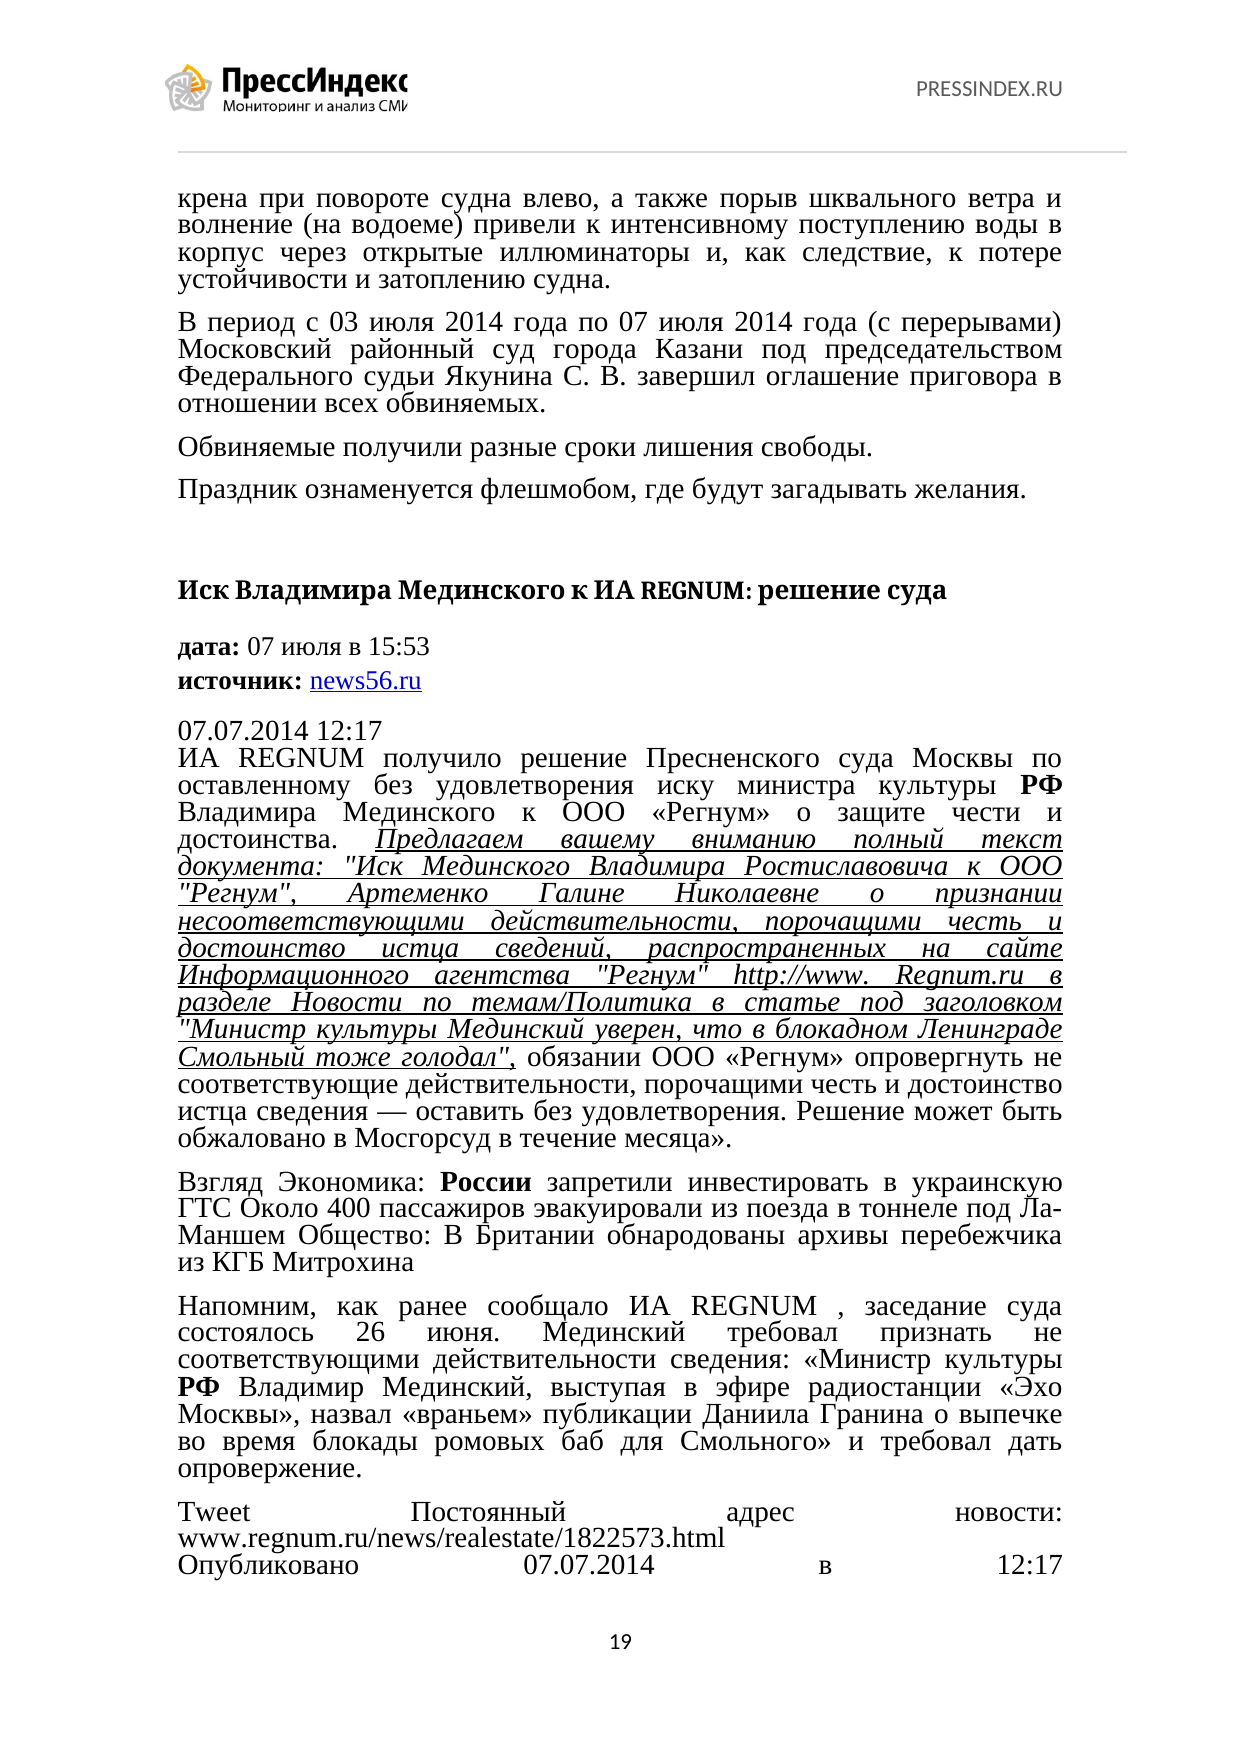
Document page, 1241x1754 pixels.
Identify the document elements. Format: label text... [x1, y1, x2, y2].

text Праздник ознаменуется флешмобом, где будут загадывать желания. [177, 477, 1063, 504]
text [177, 186, 1063, 294]
text Напомним, как ранее сообщало ИА REGNUM , заседание суда состоялось 26 июня. Мединский требовал признать не соответствующими действительности сведения: «Министр культуры РФ Владимир Мединский, выступая в эфире радиостанции «Эхо Москвы», назвал «враньем» публикации Даниила Гранина о выпечке во время блокады ромовых баб для Смольного» и требовал дать опровержение. [177, 1294, 1063, 1484]
picture [163, 64, 408, 111]
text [177, 1499, 1063, 1581]
text ИА REGNUM получило решение Пресненского суда Москвы по оставленному без удовлетворения иску министра культуры РФ Владимира Мединского к ООО «Регнум» о защите чести и достоинства. Предлагаем вашему вниманию полный текст документа: "Иск Мединского Владимира Ростиславовича к ООО "Регнум", Артеменко Галине Николаевне о признании несоответствующими действительности, порочащими честь и достоинство истца сведений, распространенных на сайте Информационного агентства "Регнум" http://www. Regnum.ru в разделе Новости по темам/Политика в статье под заголовком "Министр культуры Мединский уверен, что в блокадном Ленинграде Смольный тоже голодал", обязании ООО «Регнум» опровергнуть не соответствующие действительности, порочащими честь и достоинство истца сведения — оставить без удовлетворения. Решение может быть обжаловано в Мосгорсуд в течение месяца». [177, 746, 1063, 878]
text ИА REGNUM получило решение Пресненского суда Москвы по оставленному без удовлетворения иску министра культуры РФ Владимира Мединского к ООО «Регнум» о защите чести и достоинства. Предлагаем вашему вниманию полный текст документа: "Иск Мединского Владимира Ростиславовича к ООО "Регнум", Артеменко Галине Николаевне о признании несоответствующими действительности, порочащими честь и достоинство истца сведений, распространенных на сайте Информационного агентства "Регнум" http://www. Regnum.ru в разделе Новости по темам/Политика в статье под заголовком "Министр культуры Мединский уверен, что в блокадном Ленинграде Смольный тоже голодал", обязании ООО «Регнум» опровергнуть не соответствующие действительности, порочащими честь и достоинство истца сведения — оставить без удовлетворения. Решение может быть обжаловано в Мосгорсуд в течение месяца». [177, 1042, 1063, 1154]
text В период с 03 июля 2014 года по 07 июля 2014 года (с перерывами) Московский районный суд города Казани под председательством Федерального судьи Якунина С. В. завершил оглашение приговора в отношении всех обвиняемых. [177, 310, 1063, 419]
subtitle Иск Владимира Мединского к ИА REGNUM: решение суда [177, 578, 1063, 605]
text 07.07.2014 12:17 [177, 713, 1063, 746]
text Взгляд Экономика: России запретили инвестировать в украинскую ГТС Около 400 пассажиров эвакуировали из поезда в тоннеле под Ла-Маншем Общество: В Британии обнародованы архивы перебежчика из КГБ Митрохина [177, 1169, 1063, 1278]
text Обвиняемые получили разные сроки лишения свободы. [177, 434, 1063, 461]
text дата: 07 июля в 15:53 источник: news56.ru [177, 631, 1063, 695]
